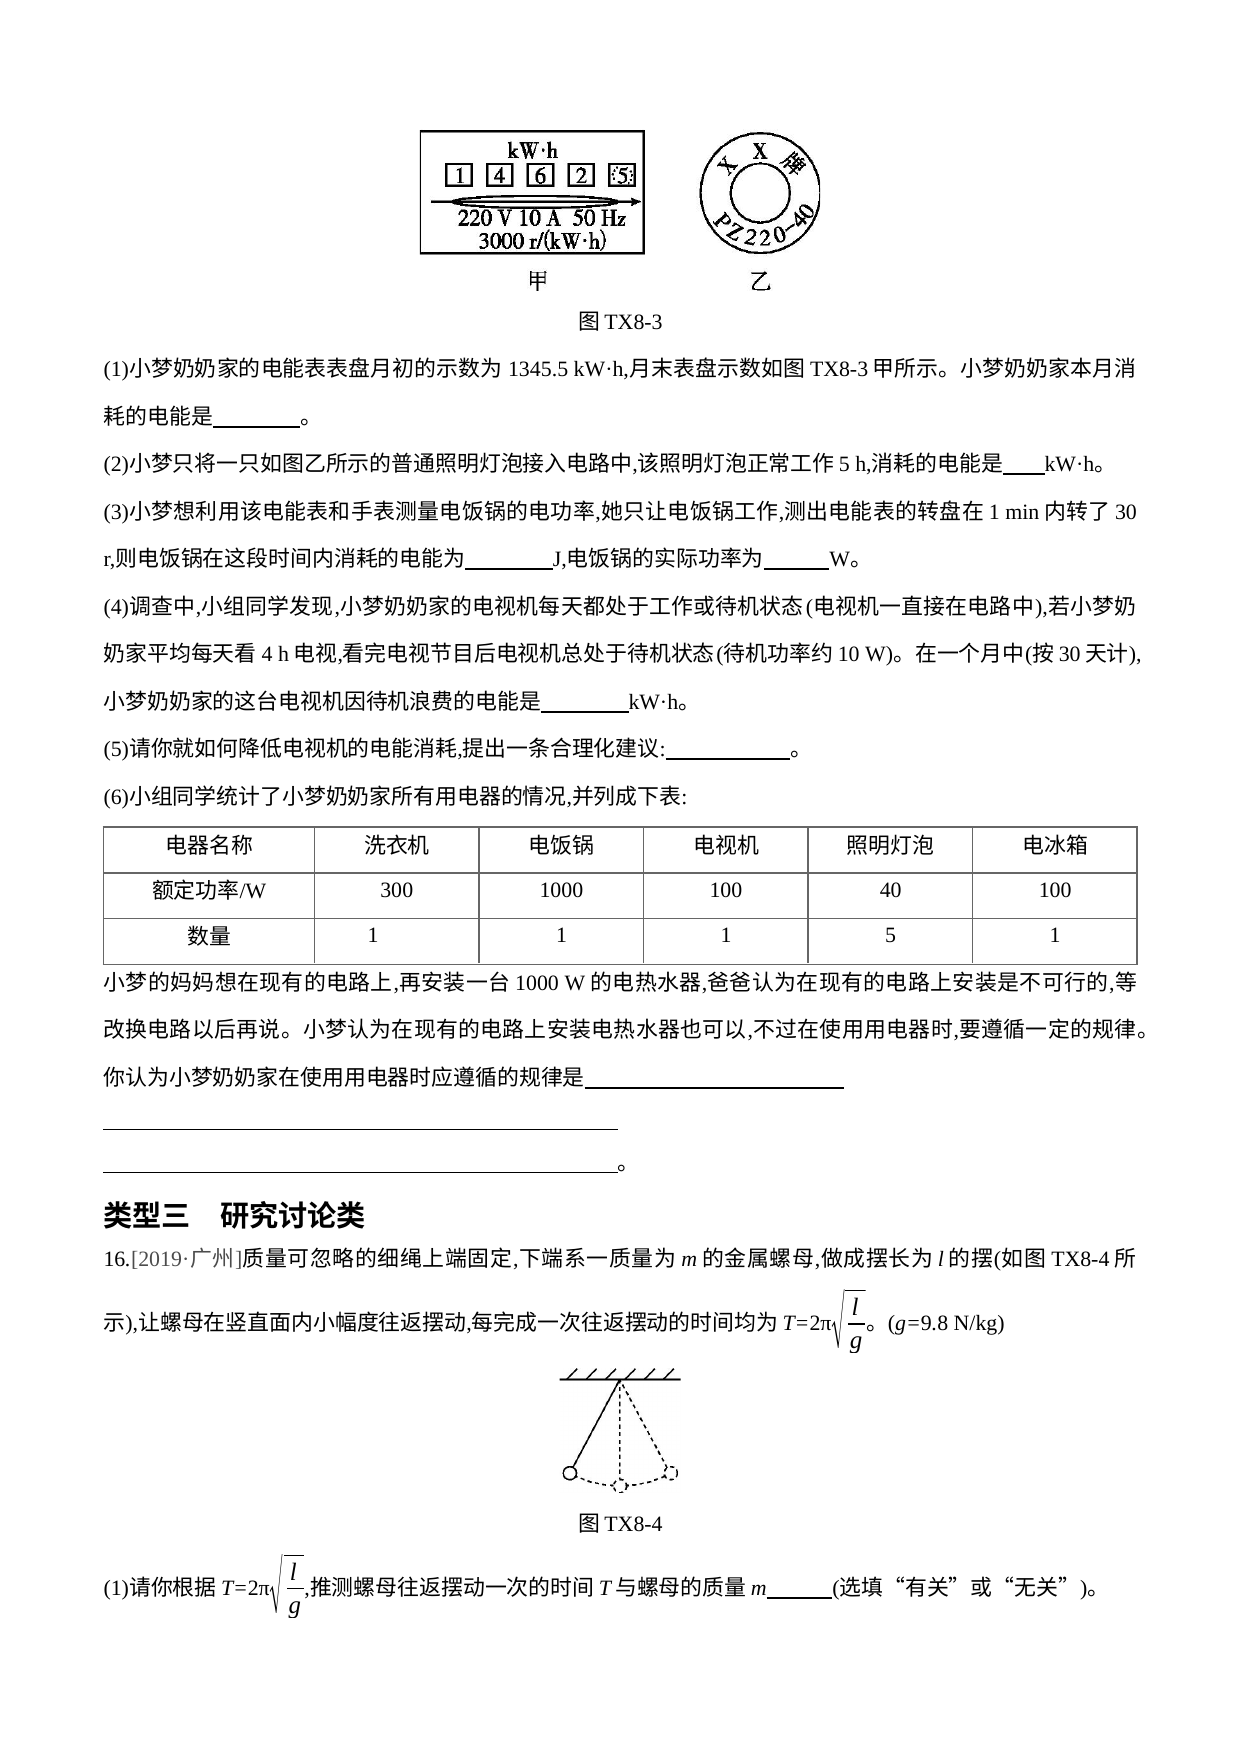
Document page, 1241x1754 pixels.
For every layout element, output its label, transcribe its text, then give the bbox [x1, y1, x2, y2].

table_cell 1 [973, 919, 1136, 963]
text 图TX8-4 [103, 1506, 1137, 1538]
text 。 [103, 1145, 1137, 1177]
table_header 电饭锅 [480, 828, 643, 872]
text (1)请你根据T=2π,推测螺母往返摆动一次的时间T与螺母的质量m (选填“有关”或“无关”)。 [103, 1554, 1137, 1618]
text (2)小梦只将一只如图乙所示的普通照明灯泡接入电路中,该照明灯泡正常工作5 h,消耗的电能是 kW·h。 [103, 446, 1137, 478]
table_cell 1 [480, 919, 643, 963]
text (5)请你就如何降低电视机的电能消耗,提出一条合理化建议: 。 [103, 731, 1137, 763]
text 16.[2019·广州]质量可忽略的细绳上端固定,下端系一质量为m的金属螺母,做成摆长为l的摆(如图TX8-4所示),让螺母在竖直面内小幅度往返摆动,每完成一次往返摆动的时间均为T=2π。(g=9.8 N/kg) [103, 1241, 1137, 1353]
table_cell 100 [973, 874, 1136, 918]
subtitle 类型三 研究讨论类 [103, 1193, 1137, 1235]
table_cell 1 [644, 919, 807, 963]
table_cell 40 [809, 874, 972, 918]
table_header 电冰箱 [973, 828, 1136, 872]
table_cell 5 [809, 919, 972, 963]
text 小梦的妈妈想在现有的电路上,再安装一台1000 W的电热水器,爸爸认为在现有的电路上安装是不可行的,等改换电路以后再说。小梦认为在现有的电路上安装电热水器也可以,不过在使用用电器时,要遵循一定的规律。你认为小梦奶奶家在使用用电器时应遵循的规律是 [103, 965, 1137, 1092]
table_cell 额定功率/W [104, 874, 314, 918]
table_cell 300 [315, 874, 478, 918]
table_header 洗衣机 [315, 828, 478, 872]
table_header 电器名称 [104, 828, 314, 872]
text (6)小组同学统计了小梦奶奶家所有用电器的情况,并列成下表: [103, 779, 1137, 810]
picture [559, 1368, 681, 1493]
table_cell 1000 [480, 874, 643, 918]
text (3)小梦想利用该电能表和手表测量电饭锅的电功率,她只让电饭锅工作,测出电能表的转盘在1 min内转了30 r,则电饭锅在这段时间内消耗的电能为 J,电饭锅的实际功率为 W。 [103, 494, 1137, 573]
table_header 照明灯泡 [809, 828, 972, 872]
table_cell 数量 [104, 919, 314, 963]
table_header 电视机 [644, 828, 807, 872]
text (4)调查中,小组同学发现,小梦奶奶家的电视机每天都处于工作或待机状态(电视机一直接在电路中),若小梦奶奶家平均每天看4 h电视,看完电视节目后电视机总处于待机状态(待机功率约10 W)。在一个月中(按30天计),小梦奶奶家的这台电视机因待机浪费的电能是 kW·h。 [103, 589, 1137, 715]
table_cell 100 [644, 874, 807, 918]
table_cell 1[来源:学*科*网Z*X*X*K] [315, 919, 478, 963]
text (1)小梦奶奶家的电能表表盘月初的示数为1345.5 kW·h,月末表盘示数如图TX8-3甲所示。小梦奶奶家本月消耗的电能是 。 [103, 351, 1137, 430]
picture [419, 129, 821, 291]
text 图TX8-3 [103, 304, 1137, 335]
